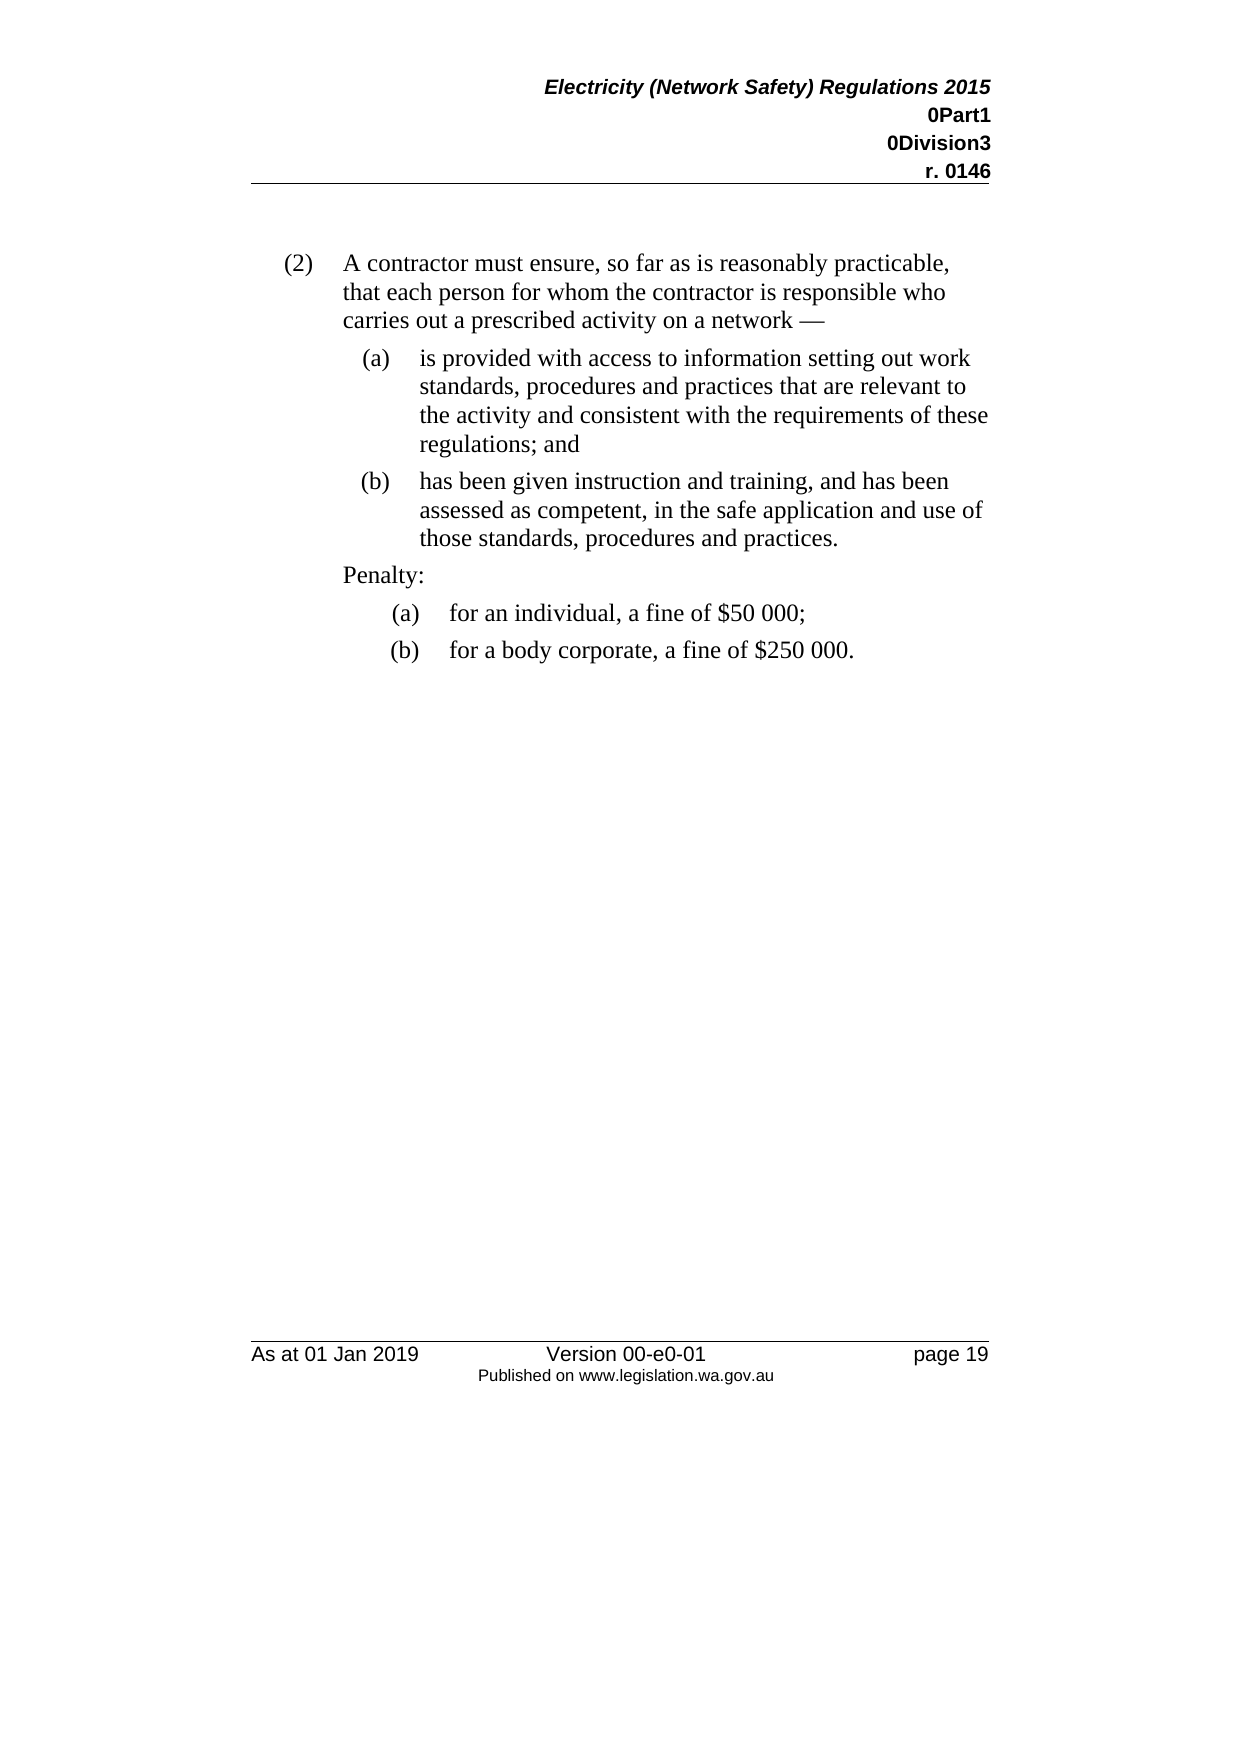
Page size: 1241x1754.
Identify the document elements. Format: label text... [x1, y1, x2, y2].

text (b) has been given instruction and training, and has been assessed as competent, in the safe application and use of those standards, procedures and practices. [251, 466, 989, 552]
text (a) is provided with access to information setting out work standards, procedures and practices that are relevant to the activity and consistent with the requirements of these regulations; and [251, 343, 989, 458]
text (a) for an individual, a fine of $50 000; [251, 598, 989, 626]
text Penalty: [251, 561, 989, 589]
text (b) for a body corporate, a fine of $250 000. [251, 635, 989, 663]
text (2) A contractor must ensure, so far as is reasonably practicable, that each person for whom the contractor is responsible who carries out a prescribed activity on a network — [251, 248, 989, 334]
